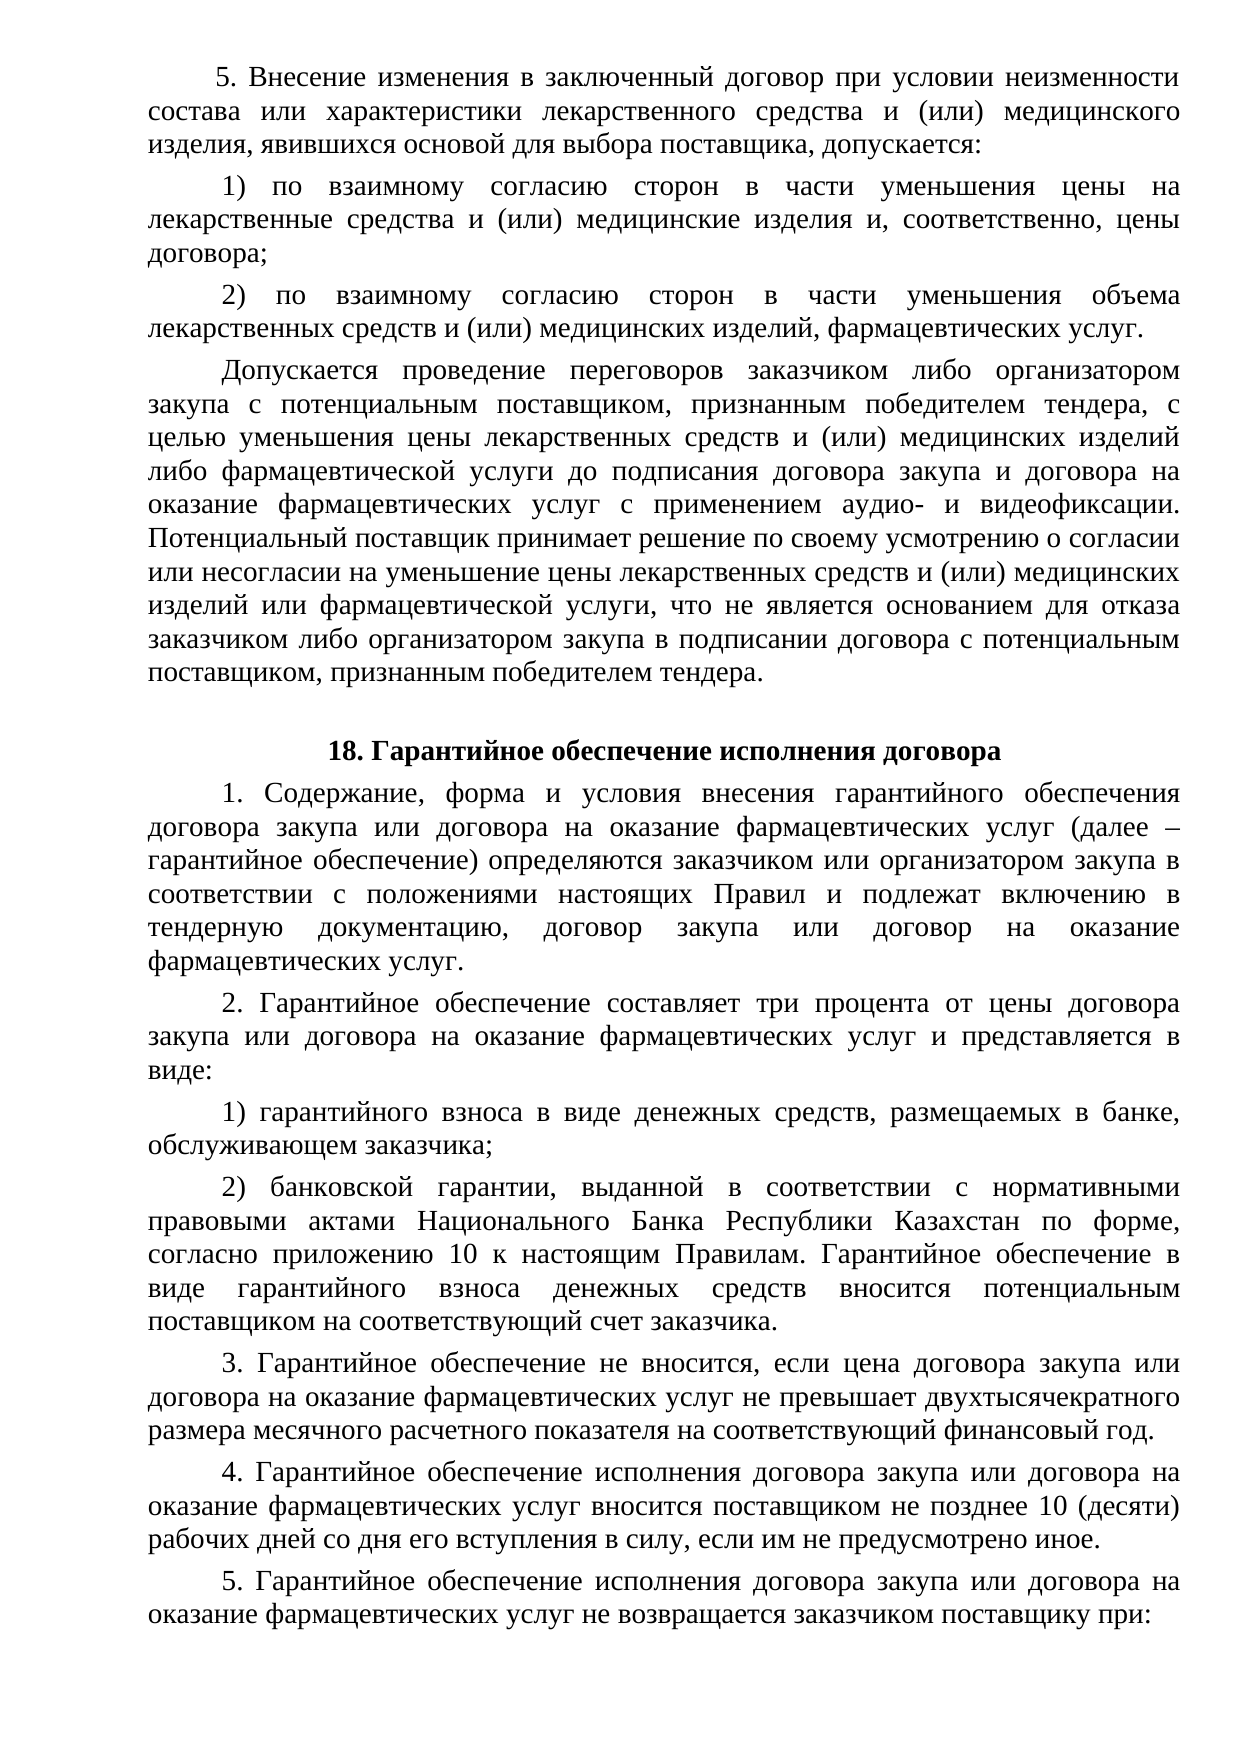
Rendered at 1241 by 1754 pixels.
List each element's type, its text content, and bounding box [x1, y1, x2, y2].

text 4. Гарантийное обеспечение исполнения договора закупа или договора на оказание фармацевтических услуг вносится поставщиком не позднее 10 (десяти) рабочих дней со дня его вступления в силу, если им не предусмотрено иное. [148, 1454, 1181, 1555]
text 1) гарантийного взноса в виде денежных средств, размещаемых в банке, обслуживающем заказчика; [148, 1094, 1181, 1161]
text 2. Гарантийное обеспечение составляет три процента от цены договора закупа или договора на оказание фармацевтических услуг и представляется в виде: [148, 985, 1181, 1085]
text 1. Содержание, форма и условия внесения гарантийного обеспечения договора закупа или договора на оказание фармацевтических услуг (далее – гарантийное обеспечение) определяются заказчиком или организатором закупа в соответствии с положениями настоящих Правил и подлежат включению в тендерную документацию, договор закупа или договор на оказание фармацевтических услуг. [148, 775, 1181, 976]
text 2) банковской гарантии, выданной в соответствии с нормативными правовыми актами Национального Банка Республики Казахстан по форме, согласно приложению 10 к настоящим Правилам. Гарантийное обеспечение в виде гарантийного взноса денежных средств вносится потенциальным поставщиком на соответствующий счет заказчика. [148, 1169, 1181, 1337]
text 1) по взаимному согласию сторон в части уменьшения цены на лекарственные средства и (или) медицинские изделия и, соответственно, цены договора; [148, 168, 1181, 269]
text 2) по взаимному согласию сторон в части уменьшения объема лекарственных средств и (или) медицинских изделий, фармацевтических услуг. [148, 277, 1181, 344]
text 5. Гарантийное обеспечение исполнения договора закупа или договора на оказание фармацевтических услуг не возвращается заказчиком поставщику при: [148, 1563, 1181, 1630]
text 18. Гарантийное обеспечение исполнения договора [148, 733, 1181, 767]
text 3. Гарантийное обеспечение не вносится, если цена договора закупа или договора на оказание фармацевтических услуг не превышает двухтысячекратного размера месячного расчетного показателя на соответствующий финансовый год. [148, 1345, 1181, 1446]
text Допускается проведение переговоров заказчиком либо организатором закупа с потенциальным поставщиком, признанным победителем тендера, с целью уменьшения цены лекарственных средств и (или) медицинских изделий либо фармацевтической услуги до подписания договора закупа и договора на оказание фармацевтических услуг с применением аудио- и видеофиксации. Потенциальный поставщик принимает решение по своему усмотрению о согласии или несогласии на уменьшение цены лекарственных средств и (или) медицинских изделий или фармацевтической услуги, что не является основанием для отказа заказчиком либо организатором закупа в подписании договора с потенциальным поставщиком, признанным победителем тендера. [148, 352, 1181, 688]
text 5. Внесение изменения в заключенный договор при условии неизменности состава или характеристики лекарственного средства и (или) медицинского изделия, явившихся основой для выбора поставщика, допускается: [148, 59, 1181, 160]
